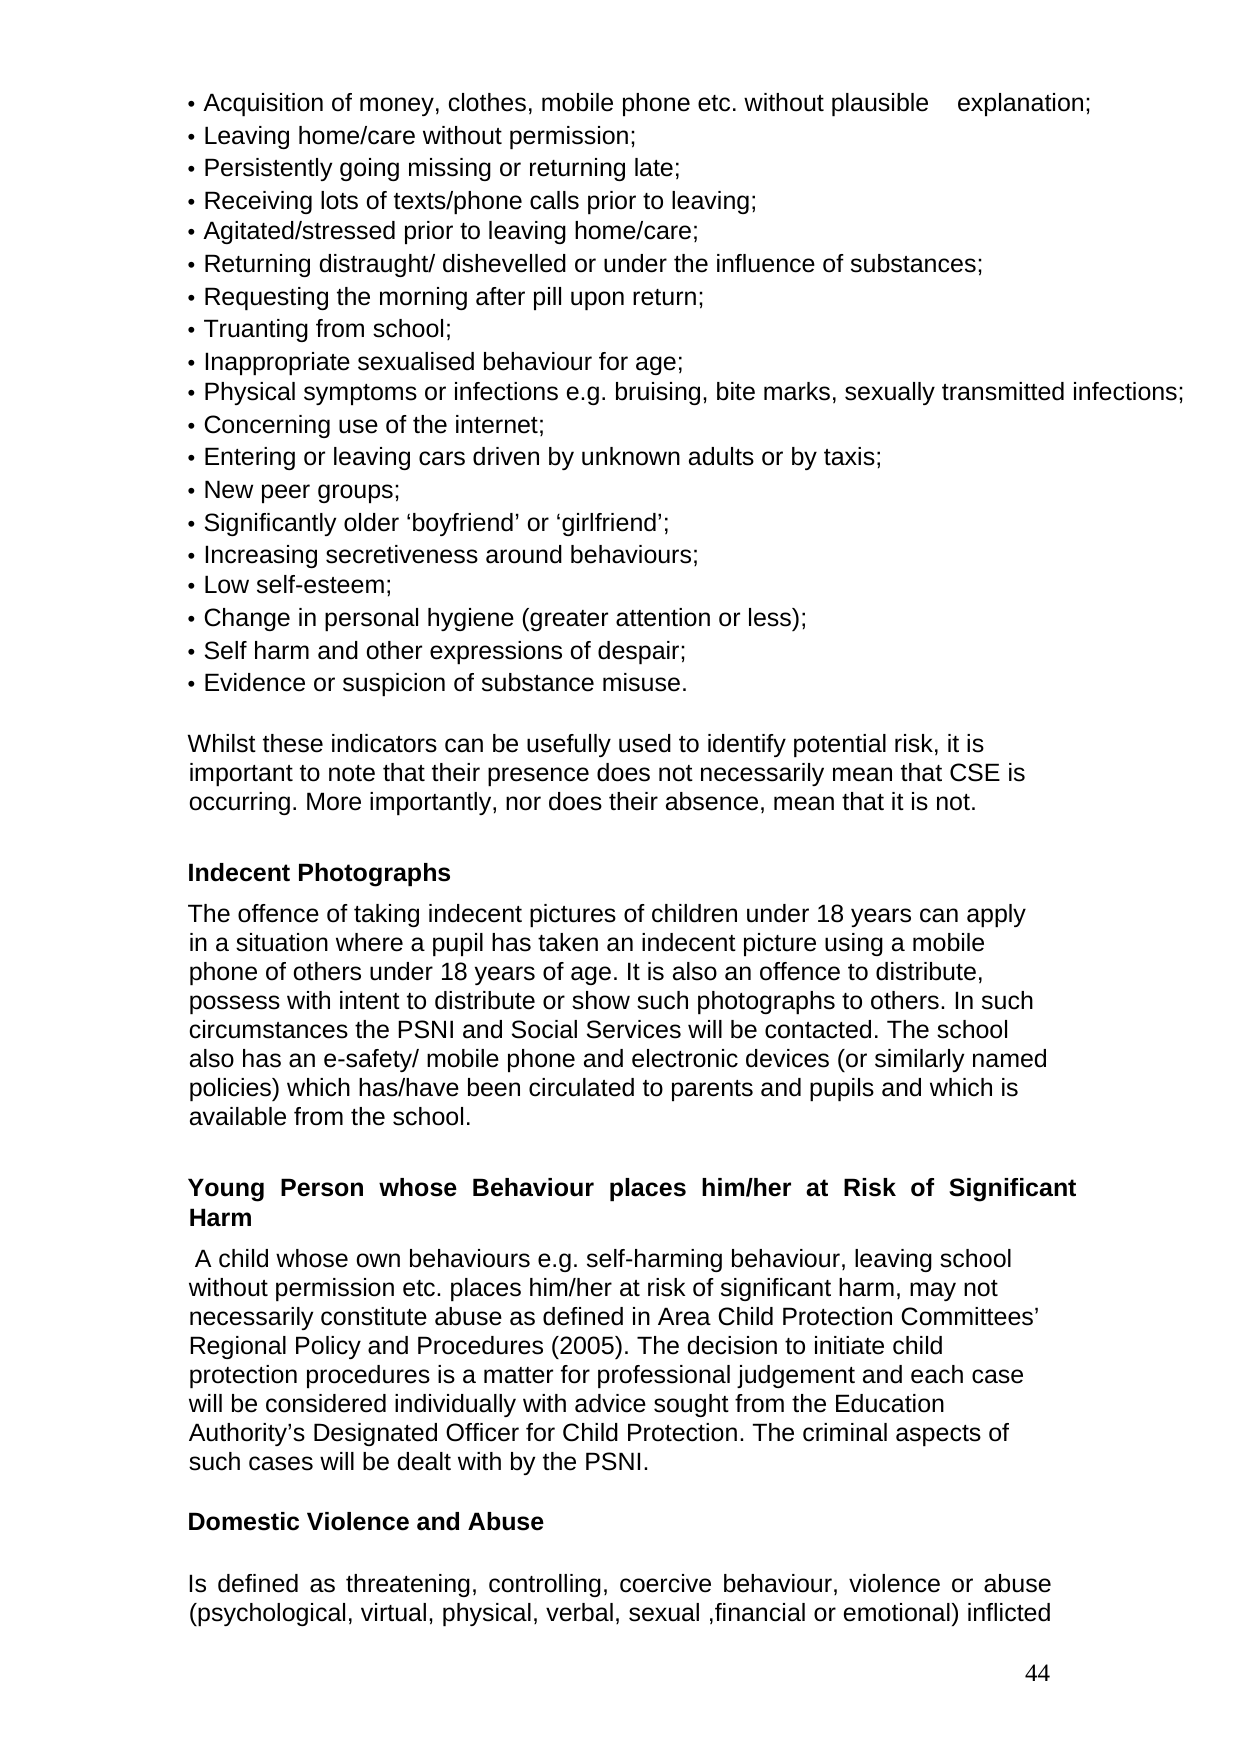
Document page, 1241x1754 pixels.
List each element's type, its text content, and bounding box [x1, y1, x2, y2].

text A child whose own behaviours e.g. self-harming behaviour, leaving school without permission etc. places him/her at risk of significant harm, may not necessarily constitute abuse as defined in Area Child Protection Committees’ Regional Policy and Procedures (2005). The decision to initiate child protection procedures is a matter for professional judgement and each case will be considered individually with advice sought from the Education Authority’s Designated Officer for Child Protection. The criminal aspects of such cases will be dealt with by the PSNI. [187, 1244, 1060, 1475]
list Change in personal hygiene (greater attention or less); [187, 603, 1233, 632]
list Acquisition of money, clothes, mobile phone etc. without plausible explanation; [187, 88, 1233, 116]
text Whilst these indicators can be usefully used to identify potential risk, it is important to note that their presence does not necessarily mean that CSE is occurring. More importantly, nor does their absence, mean that it is not. [187, 729, 1096, 816]
list Low self-esteem; [187, 570, 1233, 599]
list Persistently going missing or returning late; [187, 153, 1233, 182]
list Physical symptoms or infections e.g. bruising, bite marks, sexually transmitted infections; [187, 377, 1233, 405]
list Receiving lots of texts/phone calls prior to leaving; [187, 186, 1233, 215]
subtitle Indecent Photographs [187, 858, 1234, 887]
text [187, 1569, 1053, 1627]
list New peer groups; [187, 475, 1233, 504]
list Evidence or suspicion of substance misuse. [187, 668, 1233, 697]
subtitle Young Person whose Behaviour places him/her at Risk of Significant Harm [187, 1173, 1078, 1231]
list Requesting the morning after pill upon return; [187, 281, 1233, 310]
list Entering or leaving cars driven by unknown adults or by taxis; [187, 442, 1233, 471]
list Significantly older ‘boyfriend’ or ‘girlfriend’; [187, 508, 1233, 536]
list Self harm and other expressions of despair; [187, 636, 1233, 664]
list Truanting from school; [187, 314, 1233, 343]
list Inappropriate sexualised behaviour for age; [187, 347, 1233, 375]
list Increasing secretiveness around behaviours; [187, 540, 1233, 569]
list Agitated/stressed prior to leaving home/care; [187, 216, 1233, 245]
subtitle Domestic Violence and Abuse [187, 1507, 1234, 1536]
list Leaving home/care without permission; [187, 121, 1233, 149]
text The offence of taking indecent pictures of children under 18 years can apply in a situation where a pupil has taken an indecent picture using a mobile phone of others under 18 years of age. It is also an offence to distribute, possess with intent to distribute or show such photographs to others. In such circumstances the PSNI and Social Services will be contacted. The school also has an e-safety/ mobile phone and electronic devices (or similarly named policies) which has/have been circulated to parents and pupils and which is available from the school. [187, 899, 1053, 1131]
list Returning distraught/ dishevelled or under the influence of substances; [187, 249, 1233, 277]
list Concerning use of the internet; [187, 409, 1233, 438]
